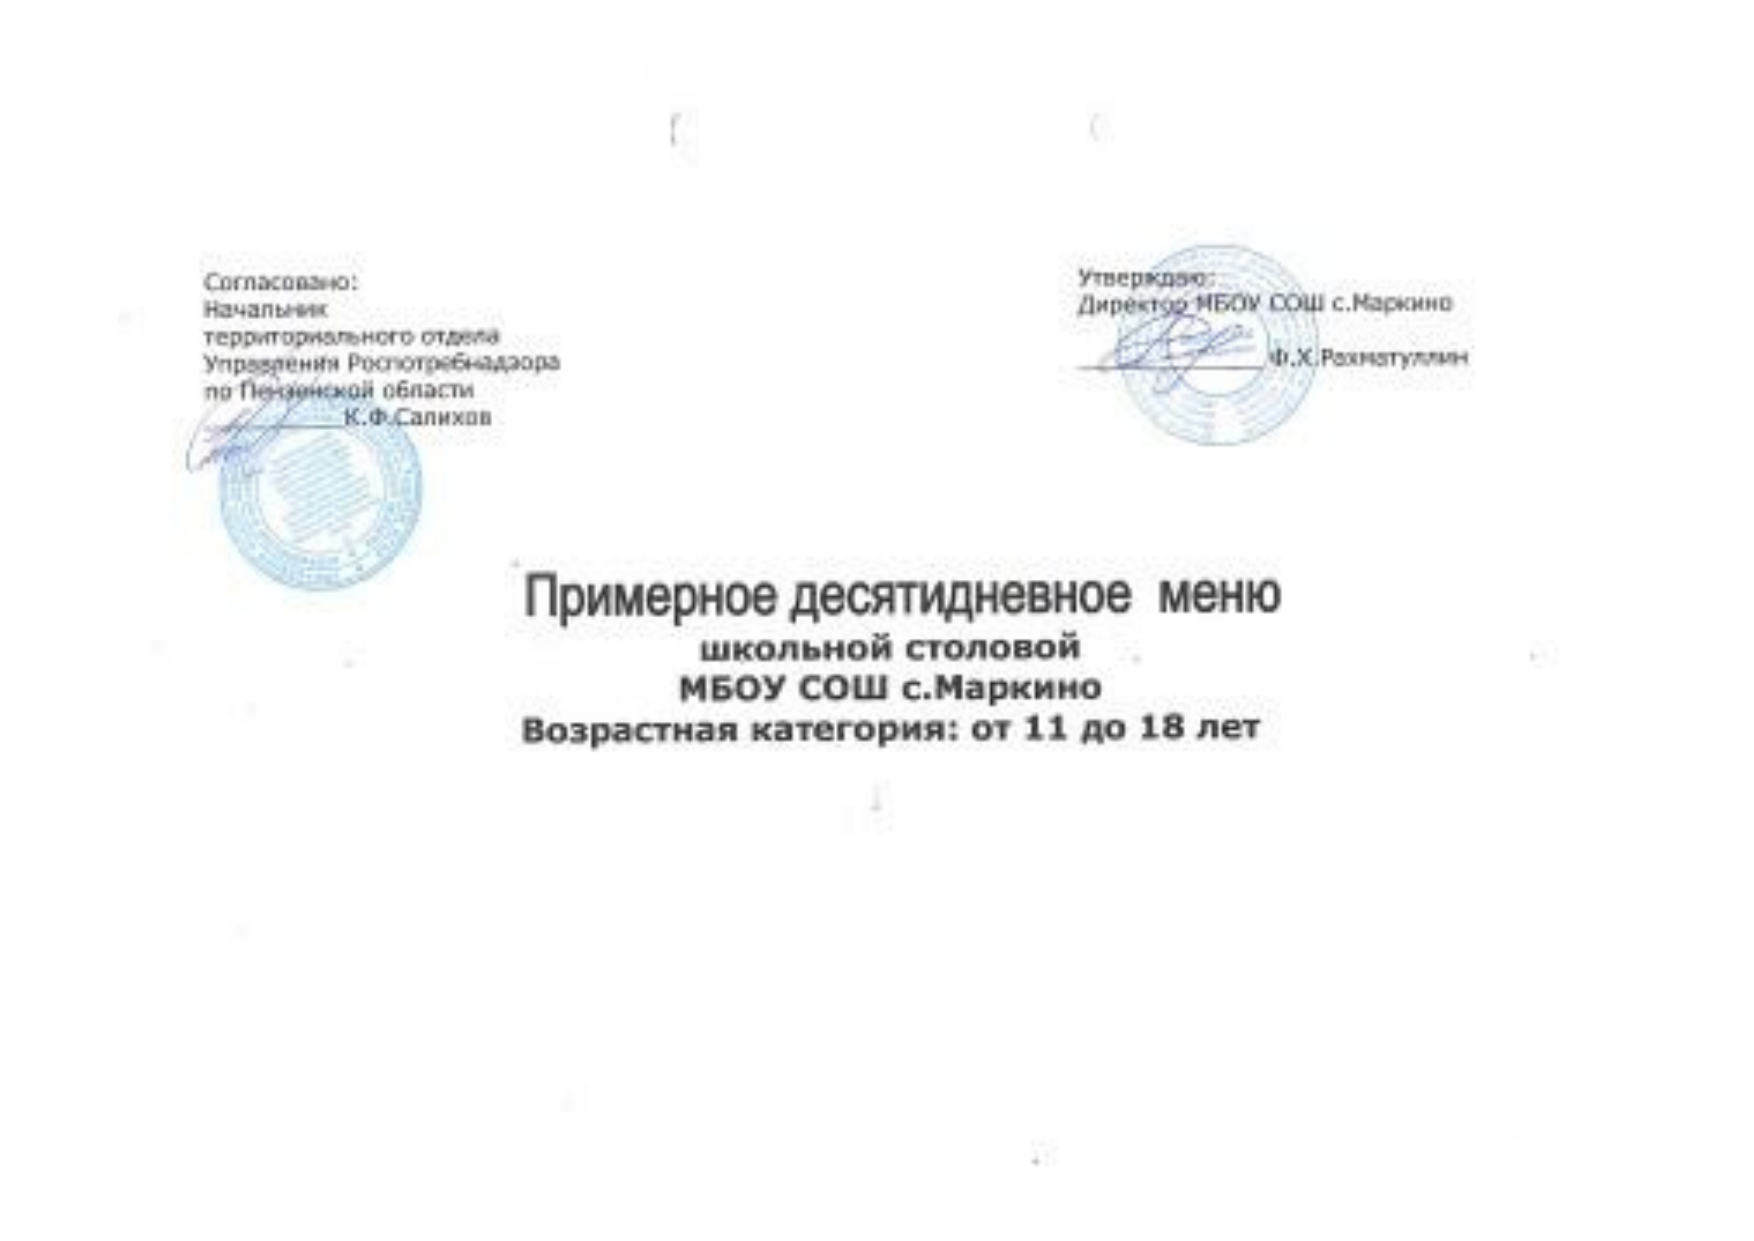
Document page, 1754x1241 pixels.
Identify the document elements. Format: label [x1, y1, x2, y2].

picture [118, 60, 1670, 1167]
